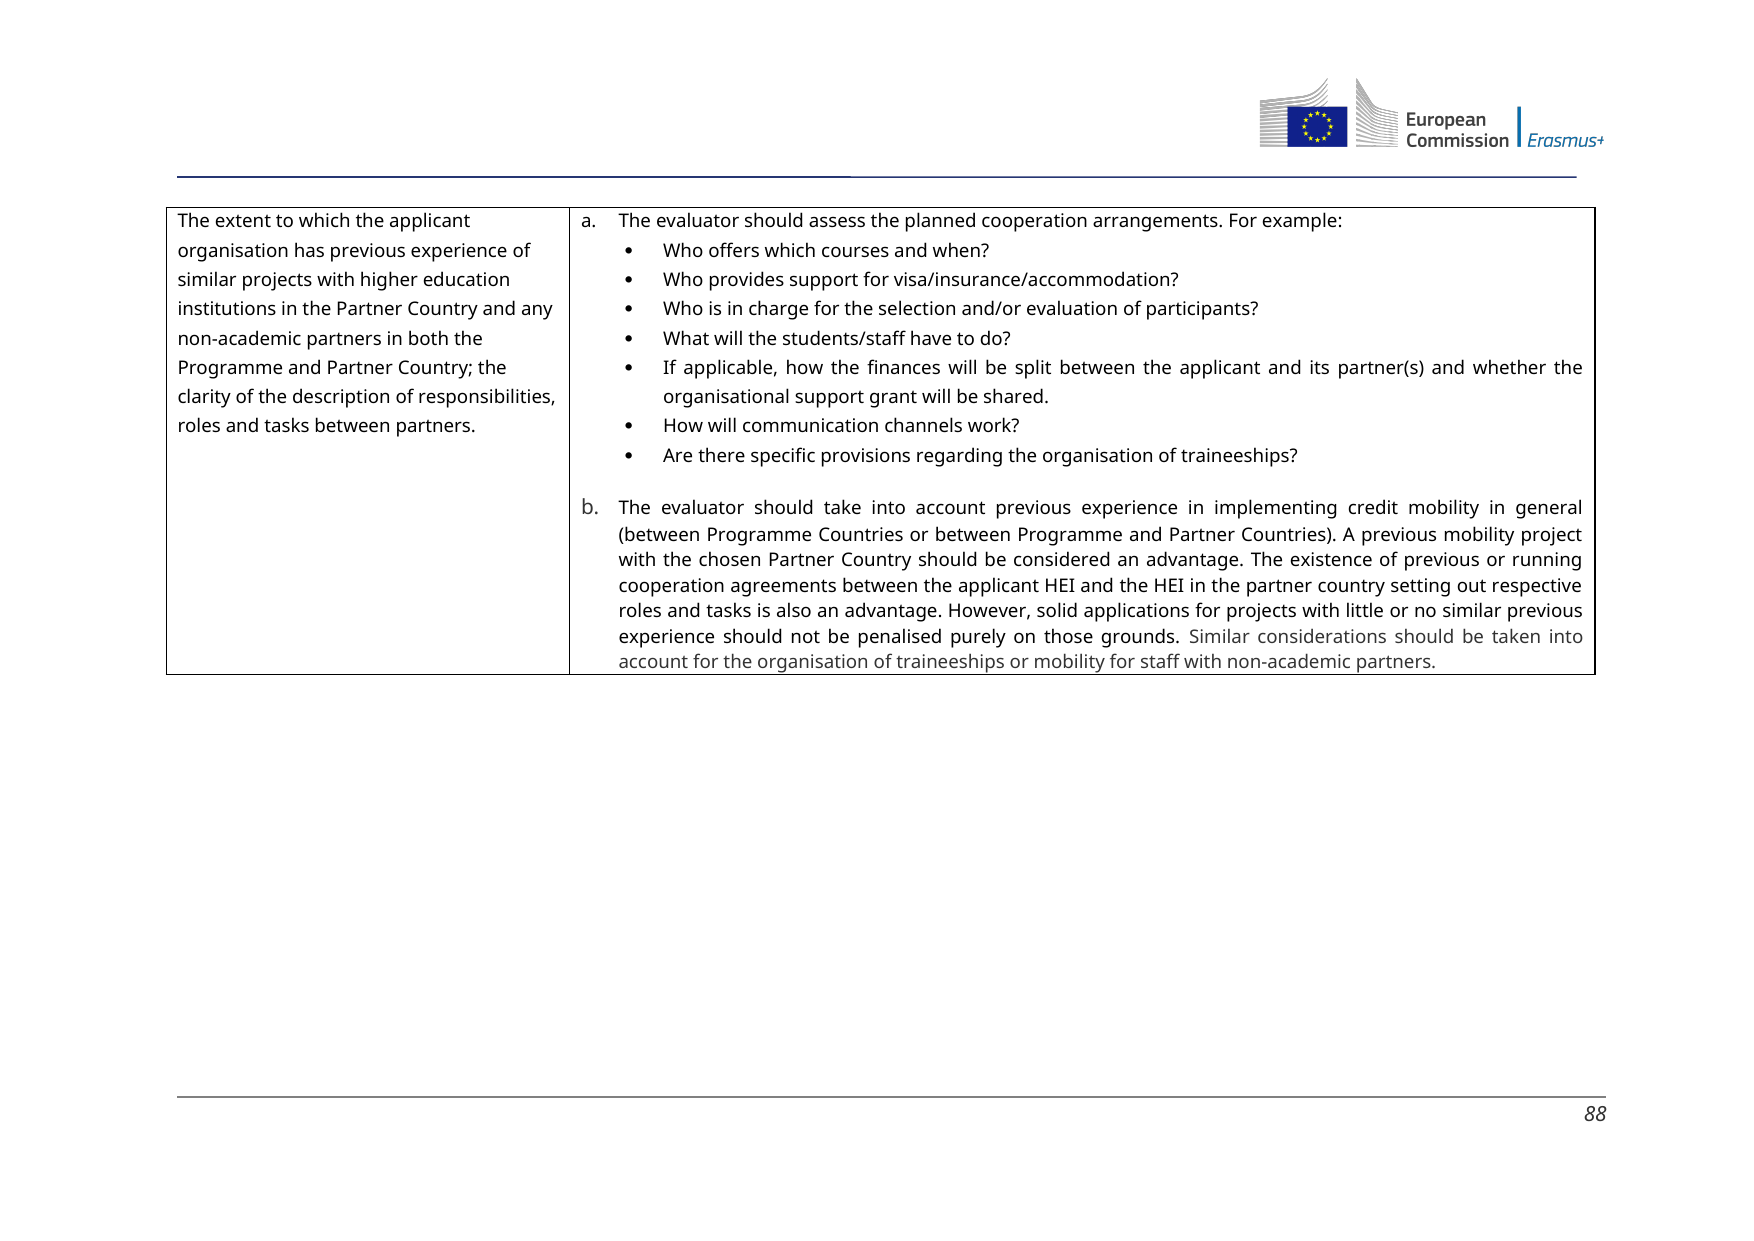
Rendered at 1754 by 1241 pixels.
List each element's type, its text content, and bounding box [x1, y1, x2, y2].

table_cell The evaluator should assess the planned cooperation arrangements. For example: Who offers which courses and when? Who provides support for visa/insurance/accommodation? Who is in charge for the selection and/or evaluation of participants? What will the students/staff have to do? If applicable, how the finances will be split between the applicant and its partner(s) and whether the organisational support grant will be shared. How will communication channels work? Are there specific provisions regarding the organisation of traineeships? The evaluator should take into account previous experience in implementing credit mobility in general (between Programme Countries or between Programme and Partner Countries). A previous mobility project with the chosen Partner Country should be considered an advantage. The existence of previous or running cooperation agreements between the applicant HEI and the HEI in the partner country setting out respective roles and tasks is also an advantage. However, solid applications for projects with little or no similar previous experience should not be penalised purely on those grounds. Similar considerations should be taken into account for the organisation of traineeships or mobility for staff with non-academic partners. [570, 208, 1594, 674]
table_cell The extent to which the applicant organisation has previous experience of similar projects with higher education institutions in the Partner Country and any non-academic partners in both the Programme and Partner Country; the clarity of the description of responsibilities, roles and tasks between partners. [167, 208, 569, 674]
picture [1259, 78, 1603, 151]
